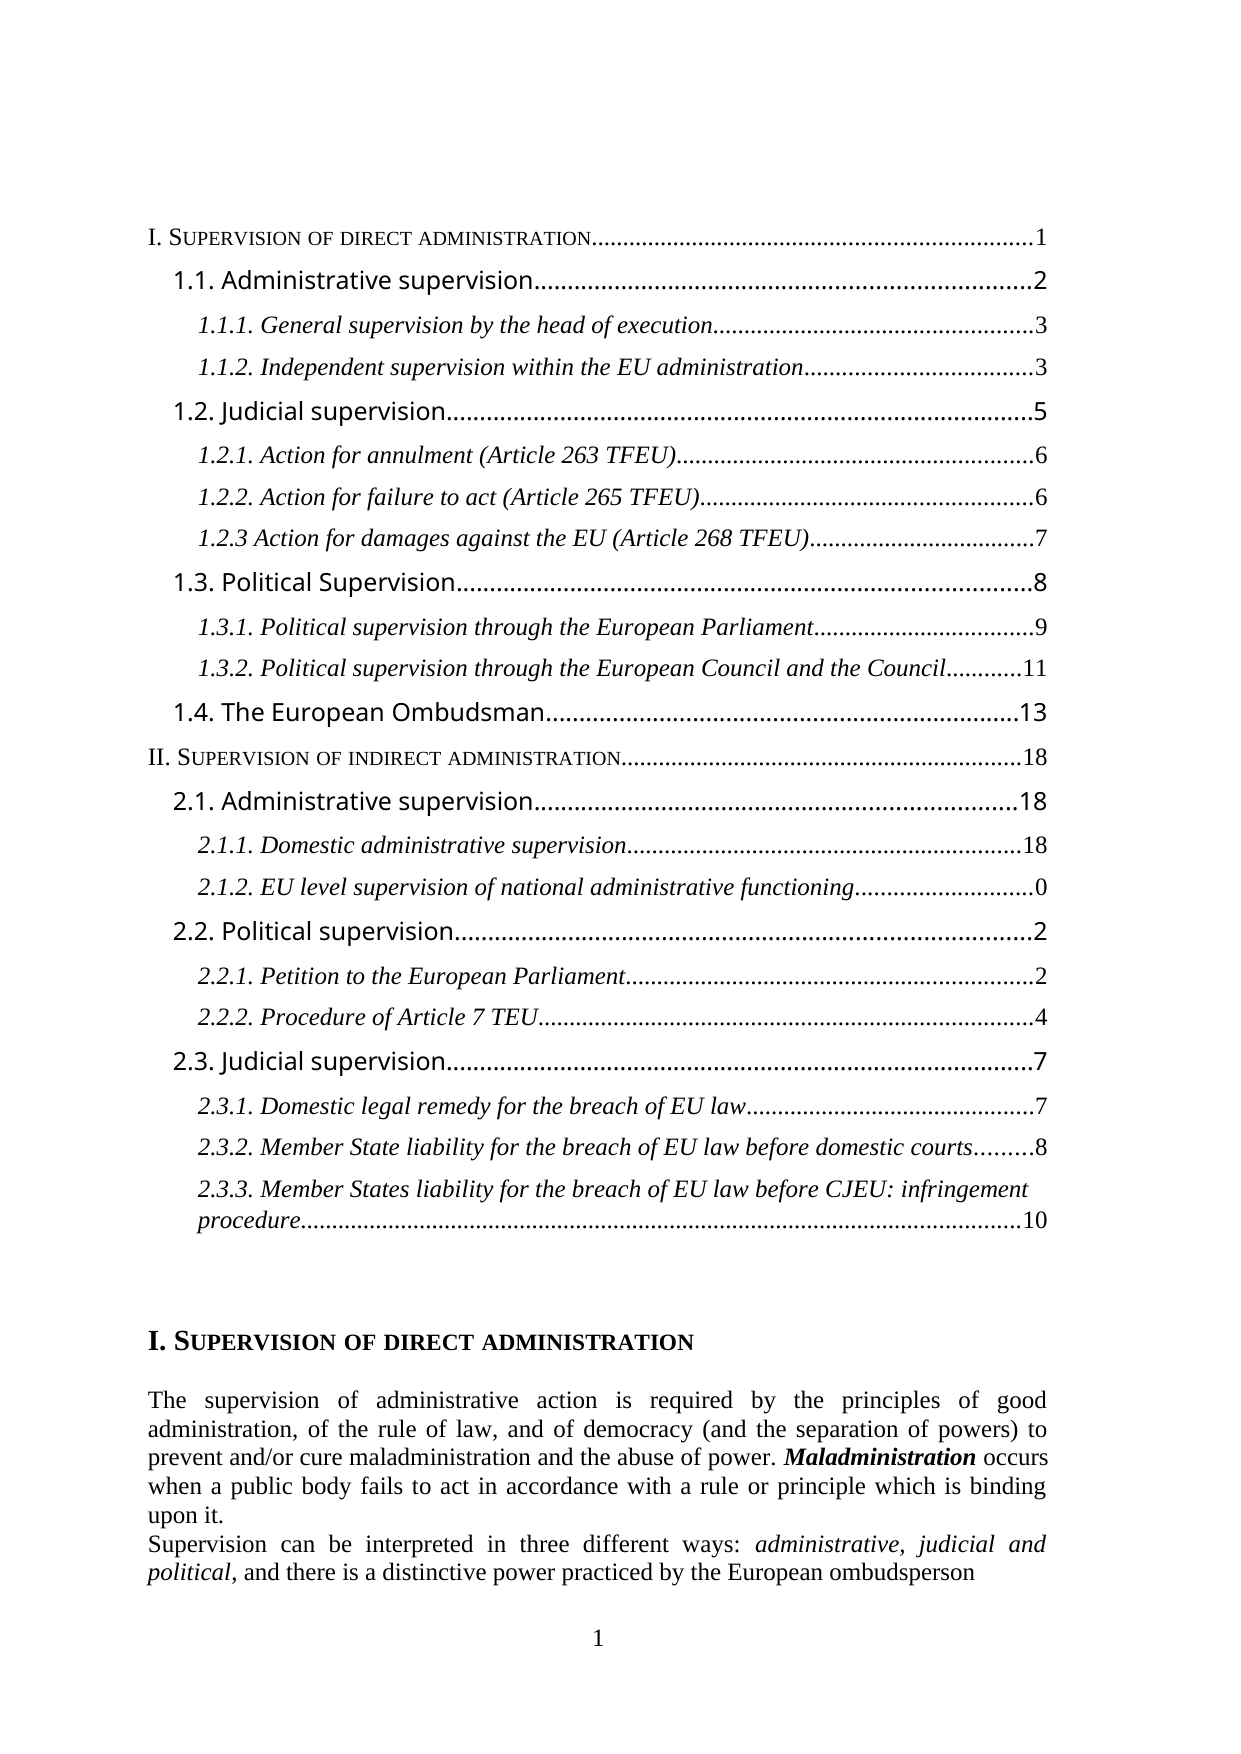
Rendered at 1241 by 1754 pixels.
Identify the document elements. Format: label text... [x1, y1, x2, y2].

text Supervision can be interpreted in three different ways: administrative, judicial and political, and there is a distinctive power practiced by the European ombudsperson [148, 1529, 1048, 1586]
text The supervision of administrative action is required by the principles of good administration, of the rule of law, and of democracy (and the separation of powers) to prevent and/or cure maladministration and the abuse of power. Maladministration occurs when a public body fails to act in accordance with a rule or principle which is binding upon it. [148, 1385, 1048, 1529]
text I. Supervision of direct administration [148, 1323, 1048, 1356]
